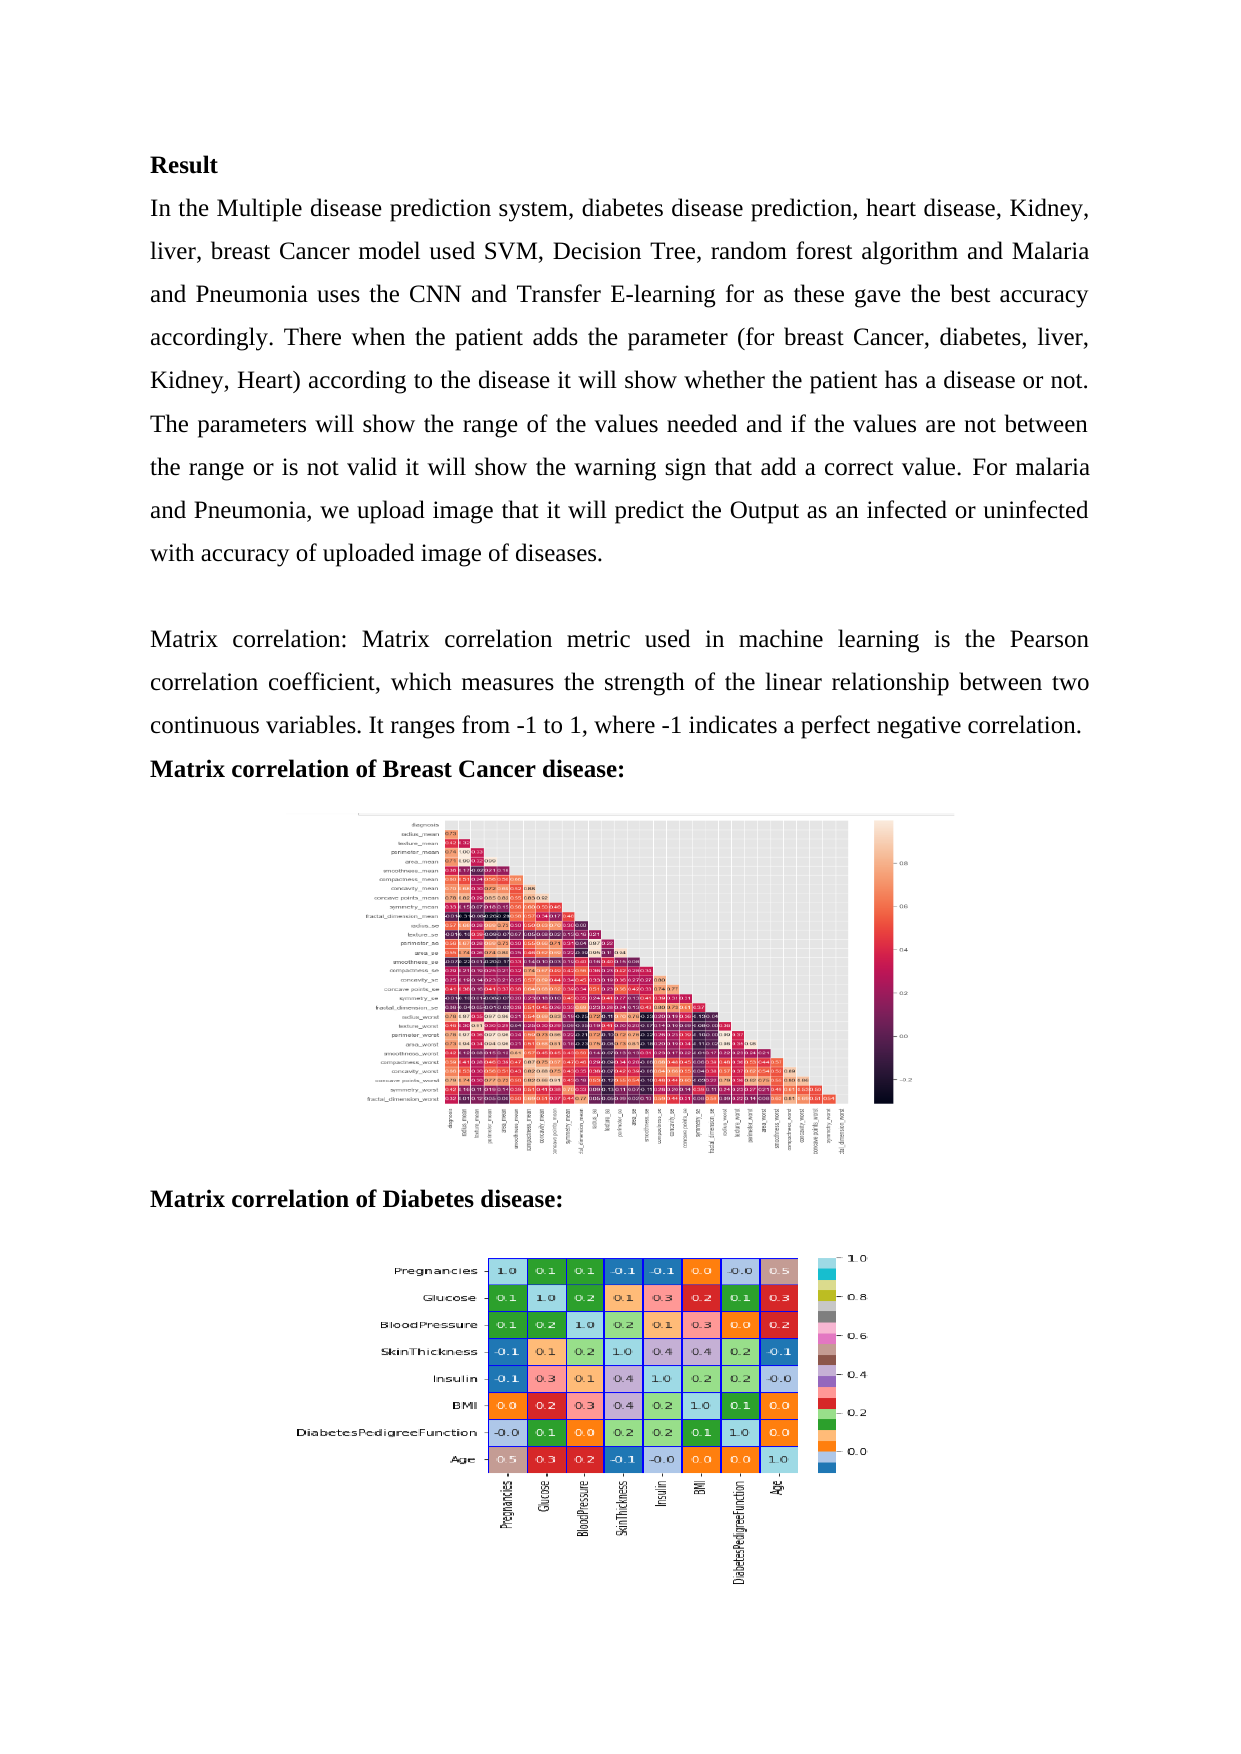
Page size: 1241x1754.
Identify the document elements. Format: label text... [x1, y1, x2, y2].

picture [285, 813, 955, 1154]
text Matrix correlation of Diabetes disease: [150, 1184, 1090, 1213]
text Result [150, 150, 1090, 179]
text Matrix correlation of Breast Cancer disease: [150, 754, 1090, 782]
picture [271, 1244, 969, 1594]
text Matrix correlation: Matrix correlation metric used in machine learning is the Pearson correlation coefficient, which measures the strength of the linear relationship between two continuous variables. It ranges from -1 to 1, where -1 indicates a perfect negative correlation. [150, 624, 1090, 739]
text In the Multiple disease prediction system, diabetes disease prediction, heart disease, Kidney, liver, breast Cancer model used SVM, Decision Tree, random forest algorithm and Malaria and Pneumonia uses the CNN and Transfer E-learning for as these gave the best accuracy accordingly. There when the patient adds the parameter (for breast Cancer, diabetes, liver, Kidney, Heart) according to the disease it will show whether the patient has a disease or not. The parameters will show the range of the values needed and if the values are not between the range or is not valid it will show the warning sign that add a correct value. For malaria and Pneumonia, we upload image that it will predict the Output as an infected or uninfected with accuracy of uploaded image of diseases. [150, 193, 1090, 567]
